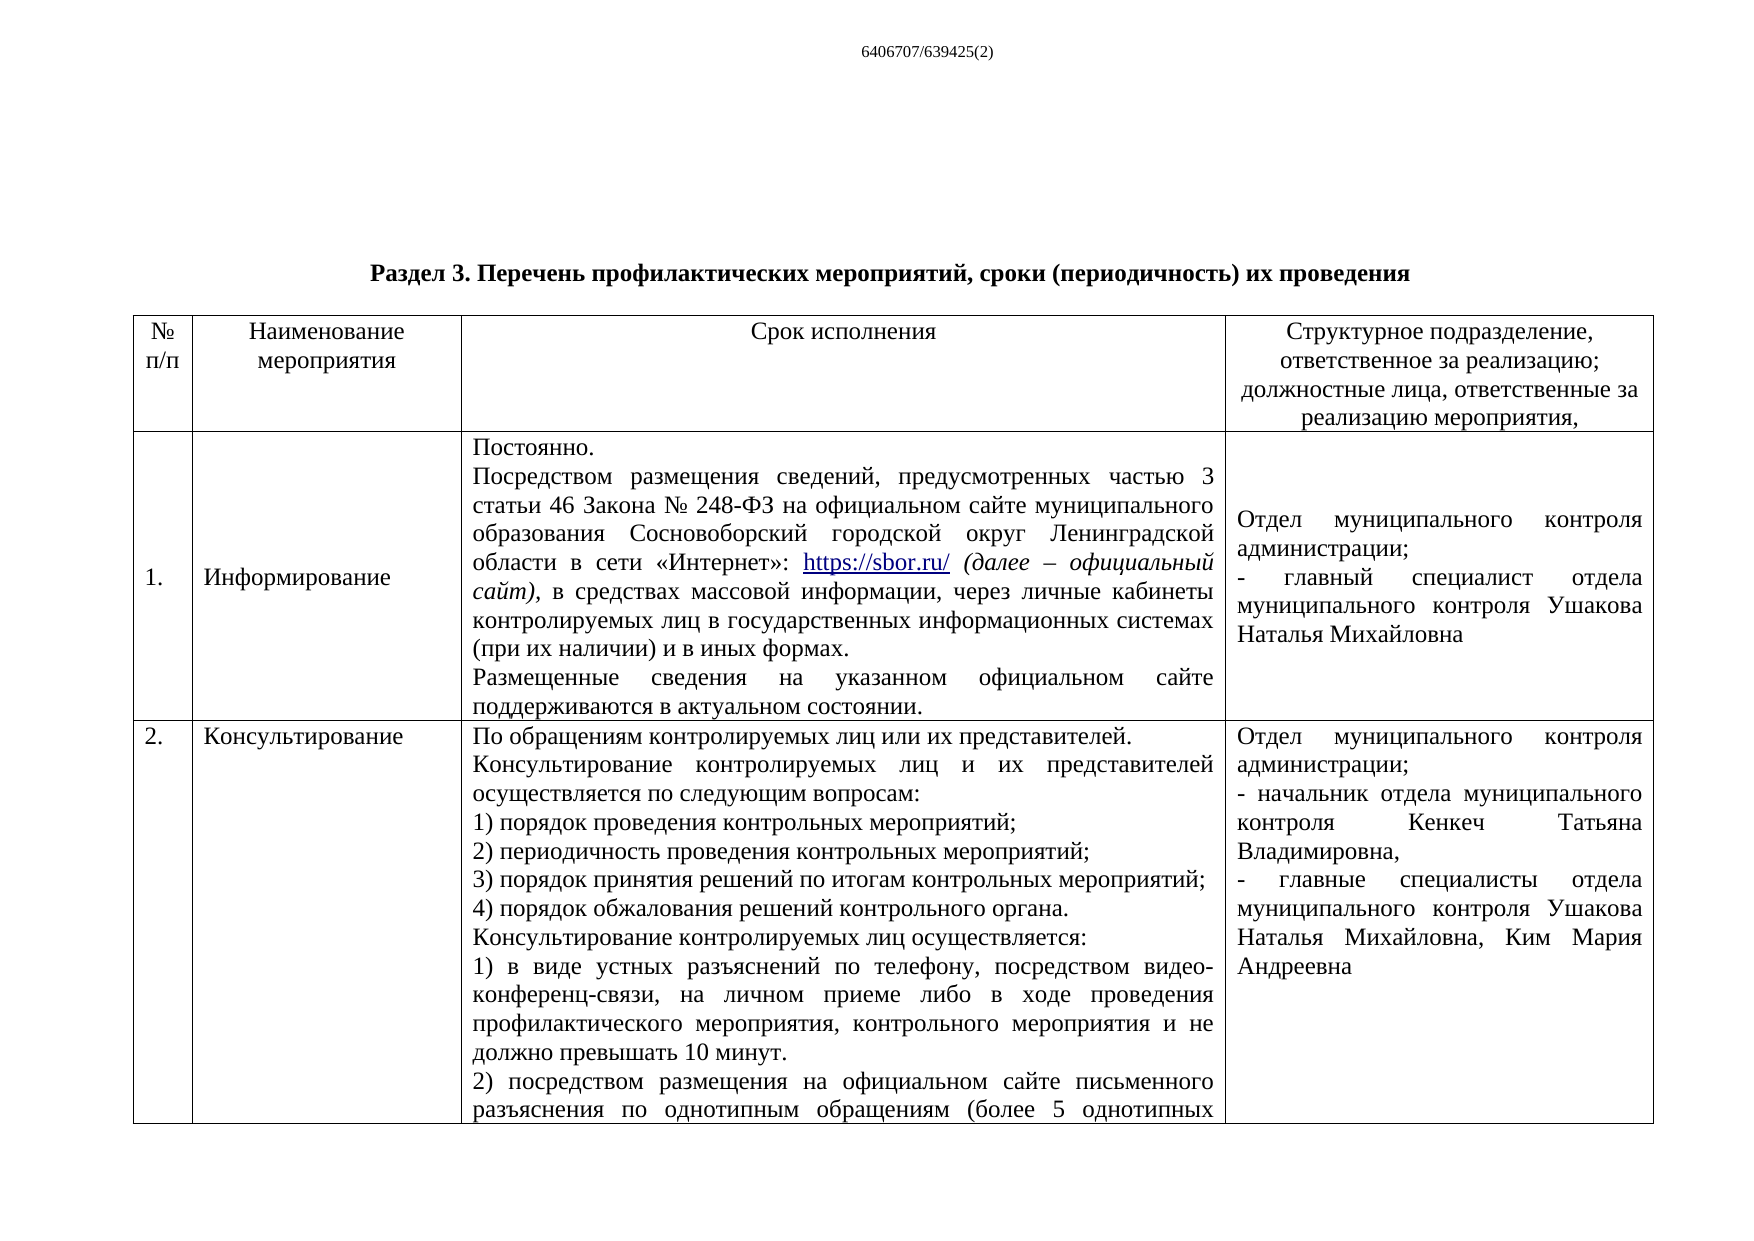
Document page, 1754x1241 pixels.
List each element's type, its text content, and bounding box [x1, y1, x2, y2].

table_cell Консультирование [193, 721, 461, 1123]
table_header № п/п [134, 316, 192, 431]
table_header Структурное подразделение, ответственное за реализацию; должностные лица, ответственные за реализацию мероприятия, [1226, 316, 1653, 431]
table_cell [462, 721, 1225, 1123]
table_cell 1. [134, 432, 192, 720]
table_cell Информирование [193, 432, 461, 720]
table_cell Постоянно. Посредством размещения сведений, предусмотренных частью 3 статьи 46 Закона № 248-ФЗ на официальном сайте муниципального образования Сосновоборский городской округ Ленинградской области в сети «Интернет»: https://sbor.ru/ (далее – официальный сайт), в средствах массовой информации, через личные кабинеты контролируемых лиц в государственных информационных системах (при их наличии) и в иных формах. Размещенные сведения на указанном официальном сайте поддерживаются в актуальном состоянии. [462, 432, 1225, 720]
text Раздел 3. Перечень профилактических мероприятий, сроки (периодичность) их проведения [29, 258, 1695, 286]
table_header Срок исполнения [462, 316, 1225, 431]
table_cell Отдел муниципального контроля администрации; - главный специалист отдела муниципального контроля Ушакова Наталья Михайловна [1226, 432, 1653, 720]
table_cell 2. [134, 721, 192, 1123]
table_header Наименование мероприятия [193, 316, 461, 431]
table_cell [1226, 721, 1653, 1123]
